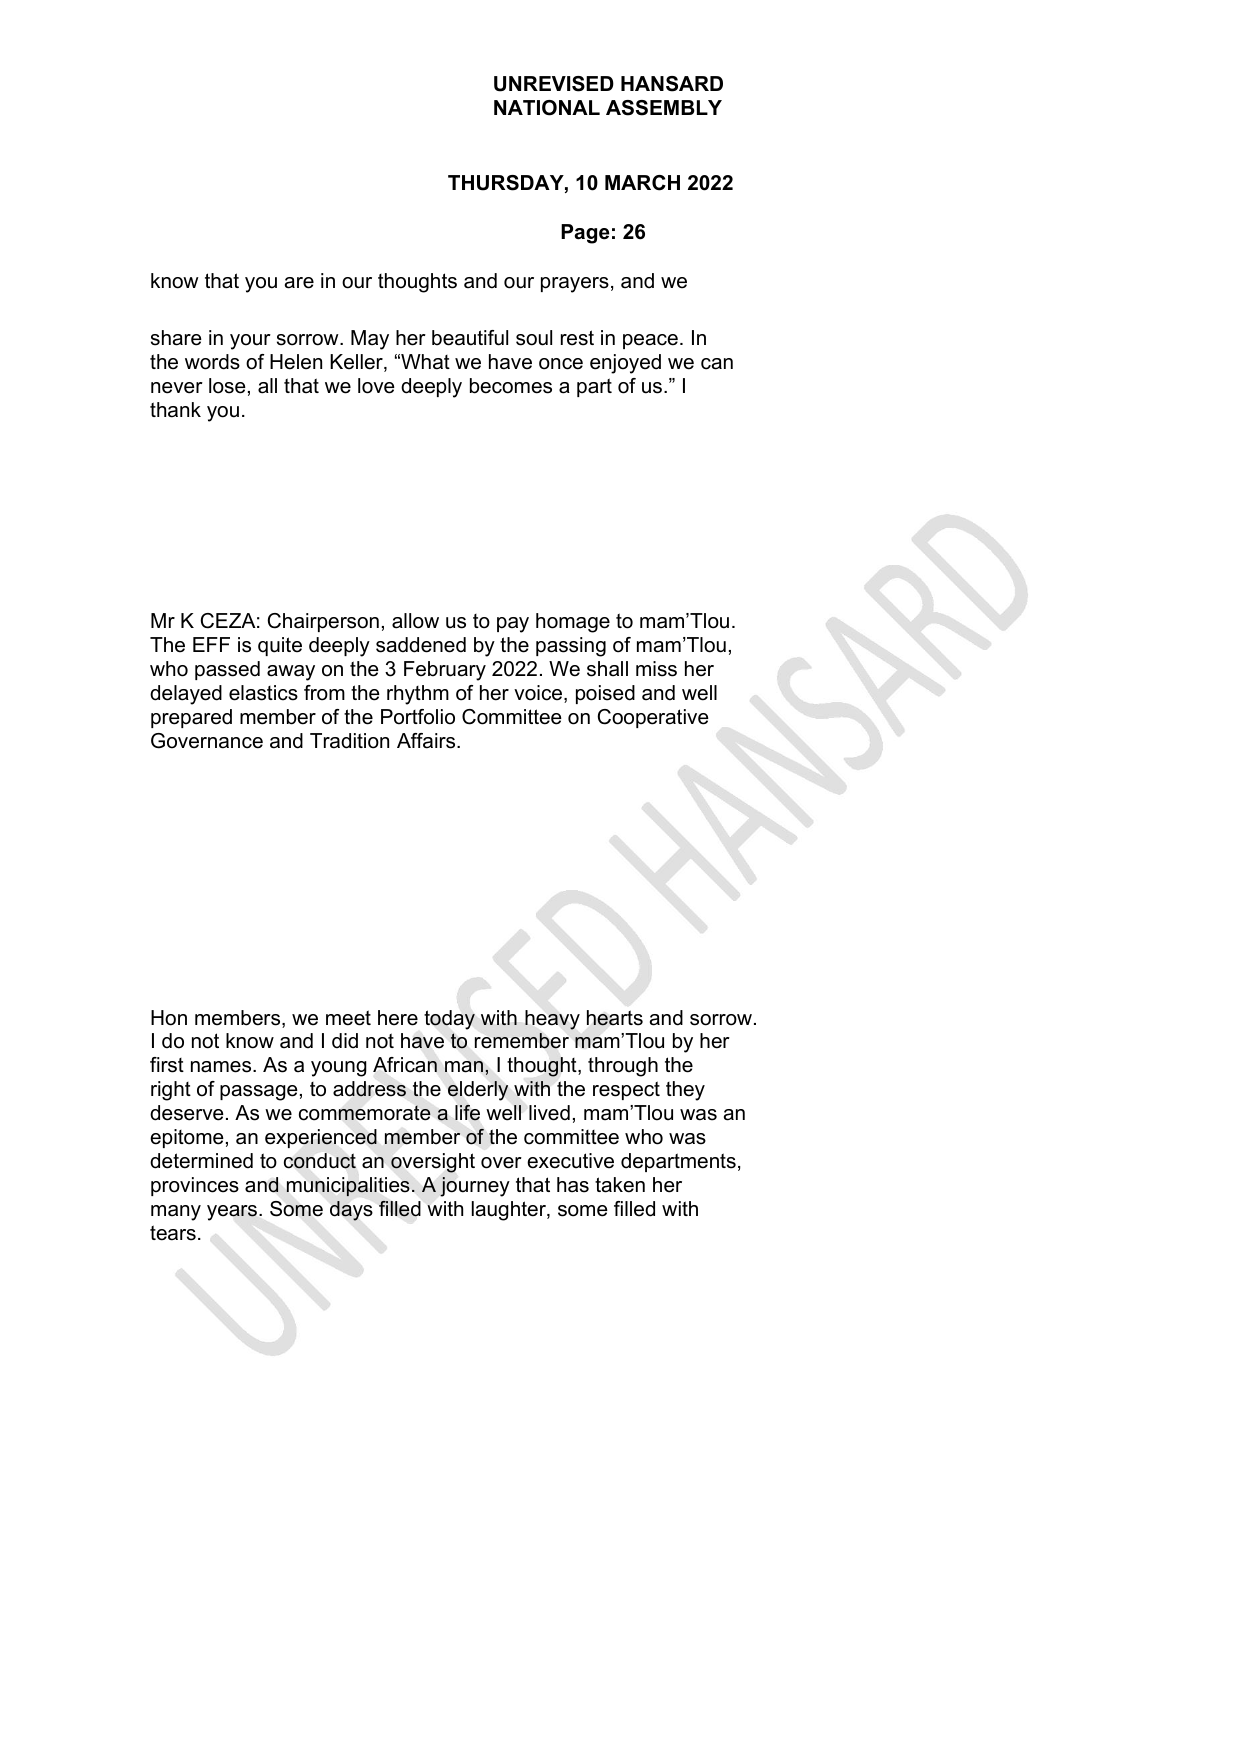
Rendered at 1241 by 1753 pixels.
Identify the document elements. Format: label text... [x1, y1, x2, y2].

text first names. As a young African man, I thought, through the [150, 1053, 1105, 1077]
text provinces and municipalities. A journey that has taken her [150, 1173, 1105, 1197]
text share in your sorrow. May her beautiful soul rest in peace. In [150, 326, 1105, 350]
text who passed away on the 3 February 2022. We shall miss her [150, 657, 1105, 681]
text the words of Helen Keller, “What we have once enjoyed we can [150, 350, 1105, 374]
text UNREVISED HANSARD [493, 72, 773, 96]
text determined to conduct an oversight over executive departments, [150, 1149, 1105, 1173]
text know that you are in our thoughts and our prayers, and we [150, 269, 1030, 293]
text Hon members, we meet here today with heavy hearts and sorrow. [150, 1005, 1105, 1029]
text deserve. As we commemorate a life well lived, mam’Tlou was an [150, 1101, 1105, 1125]
text thank you. [150, 398, 1105, 422]
text never lose, all that we love deeply becomes a part of us.” I [150, 374, 1105, 398]
picture [172, 753, 1030, 1005]
text Governance and Tradition Affairs. [150, 729, 1105, 753]
text Mr K CEZA: Chairperson, allow us to pay homage to mam’Tlou. [150, 609, 1105, 633]
text tears. [150, 1221, 1105, 1245]
picture [172, 1245, 1030, 1358]
text right of passage, to address the elderly with the respect they [150, 1077, 1105, 1101]
text epitome, an experienced member of the committee who was [150, 1125, 1105, 1149]
text NATIONAL ASSEMBLY [493, 96, 773, 120]
text Page: 26 [560, 219, 705, 243]
picture [172, 511, 1030, 609]
text THURSDAY, 10 MARCH 2022 [448, 170, 818, 194]
text I do not know and I did not have to remember mam’Tlou by her [150, 1029, 1105, 1053]
text many years. Some days filled with laughter, some filled with [150, 1197, 1105, 1221]
text The EFF is quite deeply saddened by the passing of mam’Tlou, [150, 633, 1105, 657]
text delayed elastics from the rhythm of her voice, poised and well [150, 681, 1105, 705]
text prepared member of the Portfolio Committee on Cooperative [150, 705, 1105, 729]
